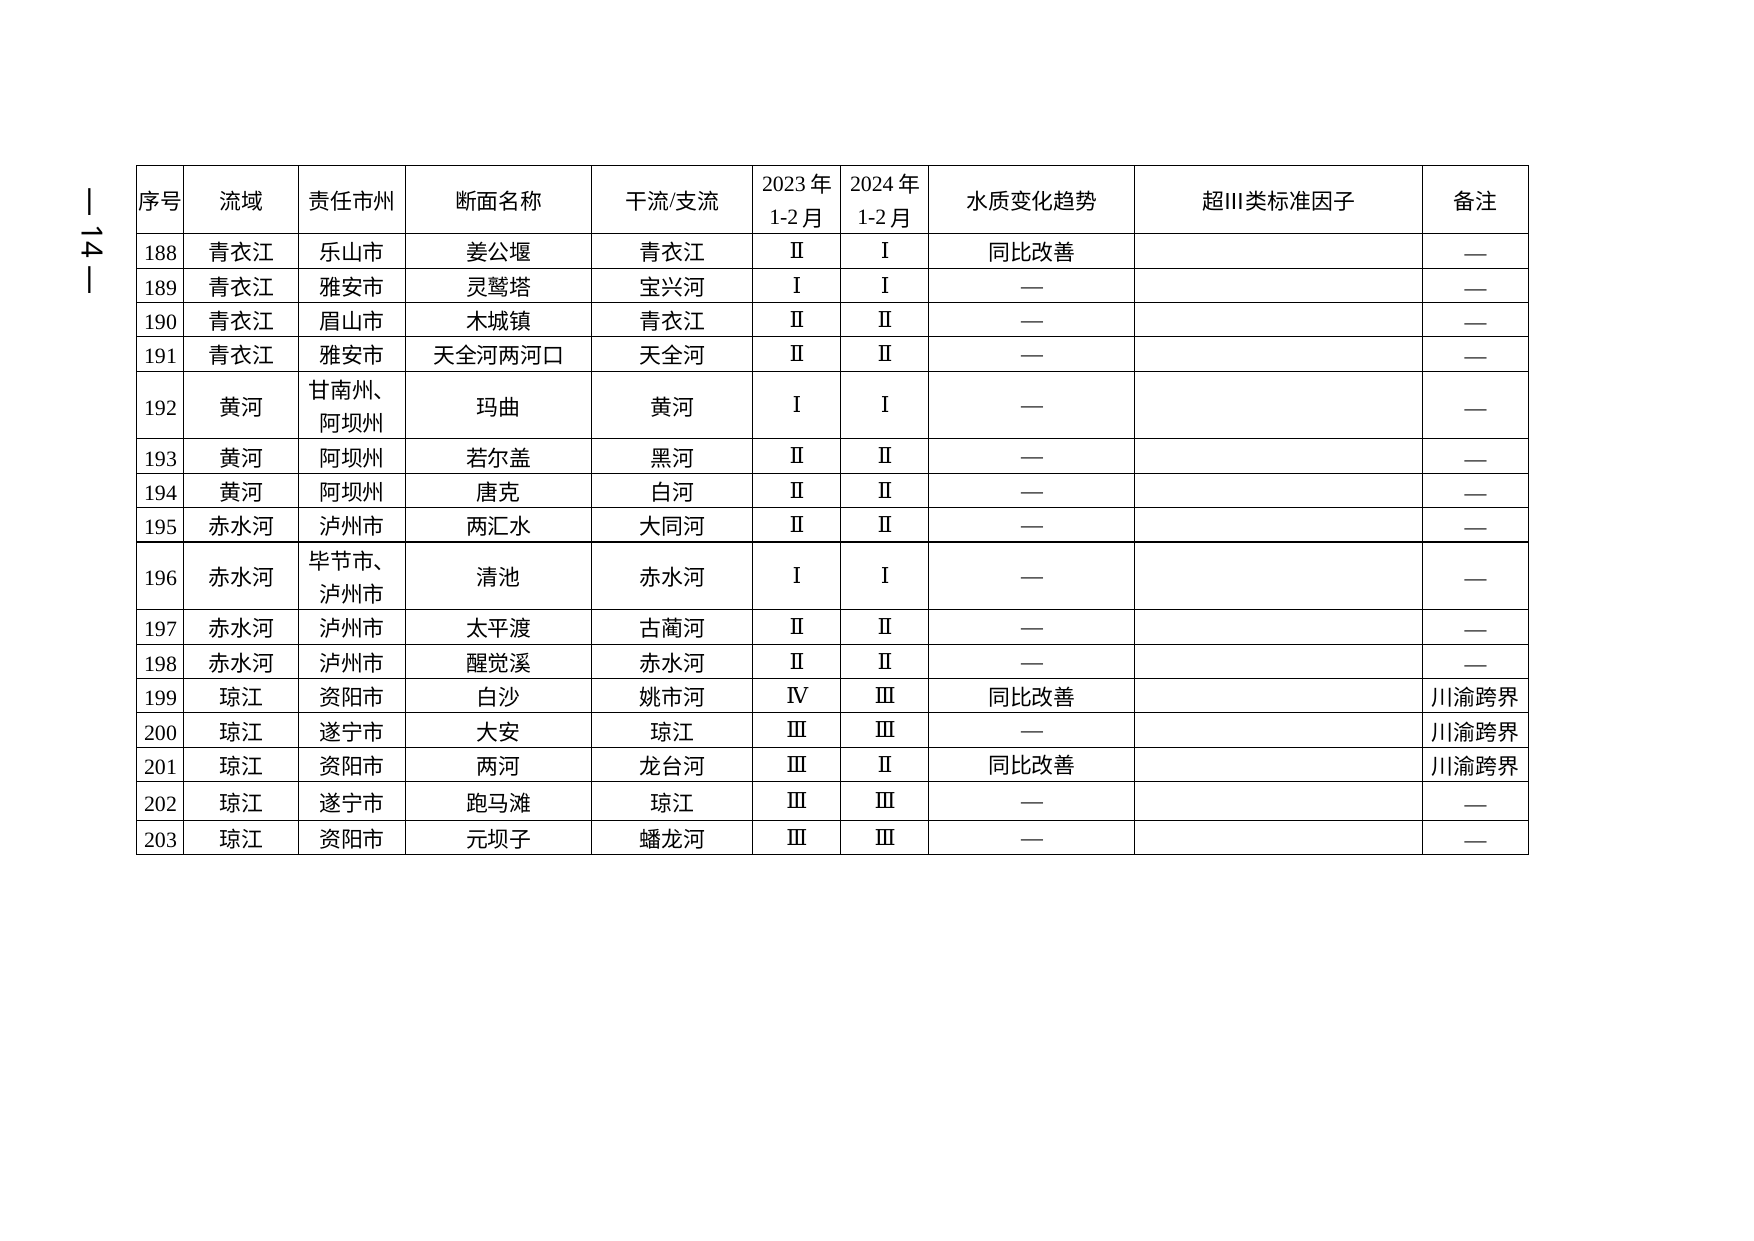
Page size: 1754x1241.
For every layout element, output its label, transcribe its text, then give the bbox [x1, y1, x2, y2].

table_cell 194 [137, 474, 183, 507]
table_header 断面名称 [406, 166, 591, 233]
table_cell 川渝跨界 [1423, 679, 1528, 712]
table_cell — [929, 439, 1134, 473]
table_cell 196 [137, 543, 183, 609]
table_cell — [929, 713, 1134, 747]
table_cell Ⅰ [841, 543, 928, 609]
table_cell Ⅰ [841, 269, 928, 302]
table_cell 197 [137, 610, 183, 643]
table_cell 天全河 [592, 337, 752, 371]
table_header 水质变化趋势 [929, 166, 1134, 233]
table_cell 琼江 [184, 713, 298, 747]
table_cell [1135, 303, 1422, 336]
table_cell 雅安市 [299, 269, 405, 302]
table_cell Ⅲ [753, 821, 840, 854]
table_cell [1135, 234, 1422, 267]
table_cell 青衣江 [592, 234, 752, 267]
table_cell Ⅱ [753, 439, 840, 473]
table_cell 198 [137, 645, 183, 678]
table_cell [1135, 610, 1422, 643]
table_cell 188 [137, 234, 183, 267]
table_cell 琼江 [184, 821, 298, 854]
table_cell [1135, 679, 1422, 712]
table_cell 川渝跨界 [1423, 713, 1528, 747]
table_cell — [929, 303, 1134, 336]
table_cell 黄河 [184, 372, 298, 438]
table_cell Ⅲ [753, 748, 840, 781]
table_cell [1135, 713, 1422, 747]
table_cell — [929, 474, 1134, 507]
table_cell 琼江 [592, 782, 752, 820]
table_cell Ⅱ [753, 234, 840, 267]
table_cell 黑河 [592, 439, 752, 473]
table_cell 黄河 [184, 439, 298, 473]
table_cell [1135, 645, 1422, 678]
table_cell — [929, 610, 1134, 643]
table_cell [1135, 337, 1422, 371]
table_cell 赤水河 [184, 508, 298, 541]
table_cell Ⅱ [753, 508, 840, 541]
table_cell 赤水河 [184, 645, 298, 678]
table_cell 大同河 [592, 508, 752, 541]
table_cell Ⅳ [753, 679, 840, 712]
table_cell — [1423, 610, 1528, 643]
table_cell — [1423, 372, 1528, 438]
table_cell 醒觉溪 [406, 645, 591, 678]
table_cell 青衣江 [184, 337, 298, 371]
table_cell — [929, 337, 1134, 371]
table_cell 遂宁市 [299, 782, 405, 820]
table_cell — [1423, 439, 1528, 473]
table_cell — [1423, 543, 1528, 609]
table_cell 200 [137, 713, 183, 747]
table_cell 元坝子 [406, 821, 591, 854]
table_cell 199 [137, 679, 183, 712]
table_cell Ⅰ [753, 269, 840, 302]
table_cell — [1423, 645, 1528, 678]
table_cell Ⅰ [841, 234, 928, 267]
table_cell Ⅲ [841, 713, 928, 747]
table_cell 泸州市 [299, 610, 405, 643]
table_cell 太平渡 [406, 610, 591, 643]
table_cell 189 [137, 269, 183, 302]
table_cell — [1423, 508, 1528, 541]
table_cell — [929, 782, 1134, 820]
table_cell — [1423, 821, 1528, 854]
table_cell — [1423, 337, 1528, 371]
table_cell 202 [137, 782, 183, 820]
table_cell 琼江 [184, 782, 298, 820]
table_cell 龙台河 [592, 748, 752, 781]
table_cell Ⅲ [841, 821, 928, 854]
table_cell Ⅱ [753, 474, 840, 507]
table_cell 191 [137, 337, 183, 371]
table_cell Ⅱ [841, 303, 928, 336]
table_cell — [1423, 269, 1528, 302]
table_cell 193 [137, 439, 183, 473]
table_cell [1135, 543, 1422, 609]
table_cell — [1423, 782, 1528, 820]
table_cell 大安 [406, 713, 591, 747]
table_cell 眉山市 [299, 303, 405, 336]
table_cell 两汇水 [406, 508, 591, 541]
table_cell 泸州市 [299, 645, 405, 678]
table_cell 黄河 [592, 372, 752, 438]
table_header 责任市州 [299, 166, 405, 233]
table_cell 白河 [592, 474, 752, 507]
table_cell 赤水河 [184, 543, 298, 609]
table_cell 乐山市 [299, 234, 405, 267]
table_cell 青衣江 [184, 269, 298, 302]
table_cell 黄河 [184, 474, 298, 507]
table_cell Ⅱ [841, 474, 928, 507]
table_cell 毕节市、 泸州市 [299, 543, 405, 609]
table_cell 白沙 [406, 679, 591, 712]
table_cell 玛曲 [406, 372, 591, 438]
table_cell — [929, 645, 1134, 678]
table_cell Ⅱ [841, 748, 928, 781]
table_cell 资阳市 [299, 748, 405, 781]
table_cell Ⅱ [753, 303, 840, 336]
table_cell Ⅱ [841, 337, 928, 371]
table_cell 宝兴河 [592, 269, 752, 302]
table_cell 唐克 [406, 474, 591, 507]
table_header 超Ⅲ类标准因子 [1135, 166, 1422, 233]
table_cell 清池 [406, 543, 591, 609]
table_cell — [1423, 474, 1528, 507]
table_cell 遂宁市 [299, 713, 405, 747]
table_cell 青衣江 [184, 234, 298, 267]
table_cell 两河 [406, 748, 591, 781]
table_cell [1135, 508, 1422, 541]
table_cell 甘南州、 阿坝州 [299, 372, 405, 438]
table_cell 阿坝州 [299, 439, 405, 473]
table_cell 姚市河 [592, 679, 752, 712]
table_cell Ⅰ [753, 372, 840, 438]
table_header 2024年 1-2月 [841, 166, 928, 233]
table_cell Ⅲ [753, 782, 840, 820]
table_cell 古蔺河 [592, 610, 752, 643]
table_cell 190 [137, 303, 183, 336]
table_cell [1135, 821, 1422, 854]
table_cell 201 [137, 748, 183, 781]
table_header 干流/支流 [592, 166, 752, 233]
table_cell Ⅲ [841, 782, 928, 820]
table_cell Ⅰ [841, 372, 928, 438]
table_cell 资阳市 [299, 821, 405, 854]
table_cell Ⅲ [753, 713, 840, 747]
table_cell 琼江 [184, 679, 298, 712]
table_cell 同比改善 [929, 679, 1134, 712]
table_cell [1135, 269, 1422, 302]
table_cell 灵鹫塔 [406, 269, 591, 302]
table_cell [1135, 782, 1422, 820]
table_cell 川渝跨界 [1423, 748, 1528, 781]
table_cell 阿坝州 [299, 474, 405, 507]
table_cell 195 [137, 508, 183, 541]
table_cell [1135, 439, 1422, 473]
table_cell 琼江 [184, 748, 298, 781]
table_cell Ⅱ [841, 508, 928, 541]
table_cell 同比改善 [929, 748, 1134, 781]
table_cell 跑马滩 [406, 782, 591, 820]
table_header 备注 [1423, 166, 1528, 233]
table_cell [1135, 372, 1422, 438]
table_cell — [929, 372, 1134, 438]
table_cell — [929, 821, 1134, 854]
table_cell Ⅱ [841, 645, 928, 678]
table_cell 泸州市 [299, 508, 405, 541]
table_cell 青衣江 [184, 303, 298, 336]
table_cell Ⅱ [841, 439, 928, 473]
table_cell 木城镇 [406, 303, 591, 336]
table_cell [1135, 474, 1422, 507]
table_cell 琼江 [592, 713, 752, 747]
table_cell — [929, 508, 1134, 541]
table_cell Ⅱ [841, 610, 928, 643]
table_cell 同比改善 [929, 234, 1134, 267]
table_header 序号 [137, 166, 183, 233]
table_header 2023年 1-2月 [753, 166, 840, 233]
table_cell Ⅱ [753, 645, 840, 678]
table_cell Ⅲ [841, 679, 928, 712]
table_cell 192 [137, 372, 183, 438]
table_cell — [1423, 234, 1528, 267]
table_cell 天全河两河口 [406, 337, 591, 371]
table_cell — [929, 269, 1134, 302]
table_cell 姜公堰 [406, 234, 591, 267]
table_cell Ⅰ [753, 543, 840, 609]
table_header 流域 [184, 166, 298, 233]
table_cell — [929, 543, 1134, 609]
table_cell 203 [137, 821, 183, 854]
table_cell 赤水河 [592, 645, 752, 678]
table_cell 若尔盖 [406, 439, 591, 473]
table_cell — [1423, 303, 1528, 336]
table_cell 雅安市 [299, 337, 405, 371]
table_cell 赤水河 [184, 610, 298, 643]
table_cell Ⅱ [753, 610, 840, 643]
table_cell [1135, 748, 1422, 781]
table_cell Ⅱ [753, 337, 840, 371]
table_cell 青衣江 [592, 303, 752, 336]
table_cell 赤水河 [592, 543, 752, 609]
table_cell 资阳市 [299, 679, 405, 712]
table_cell 蟠龙河 [592, 821, 752, 854]
